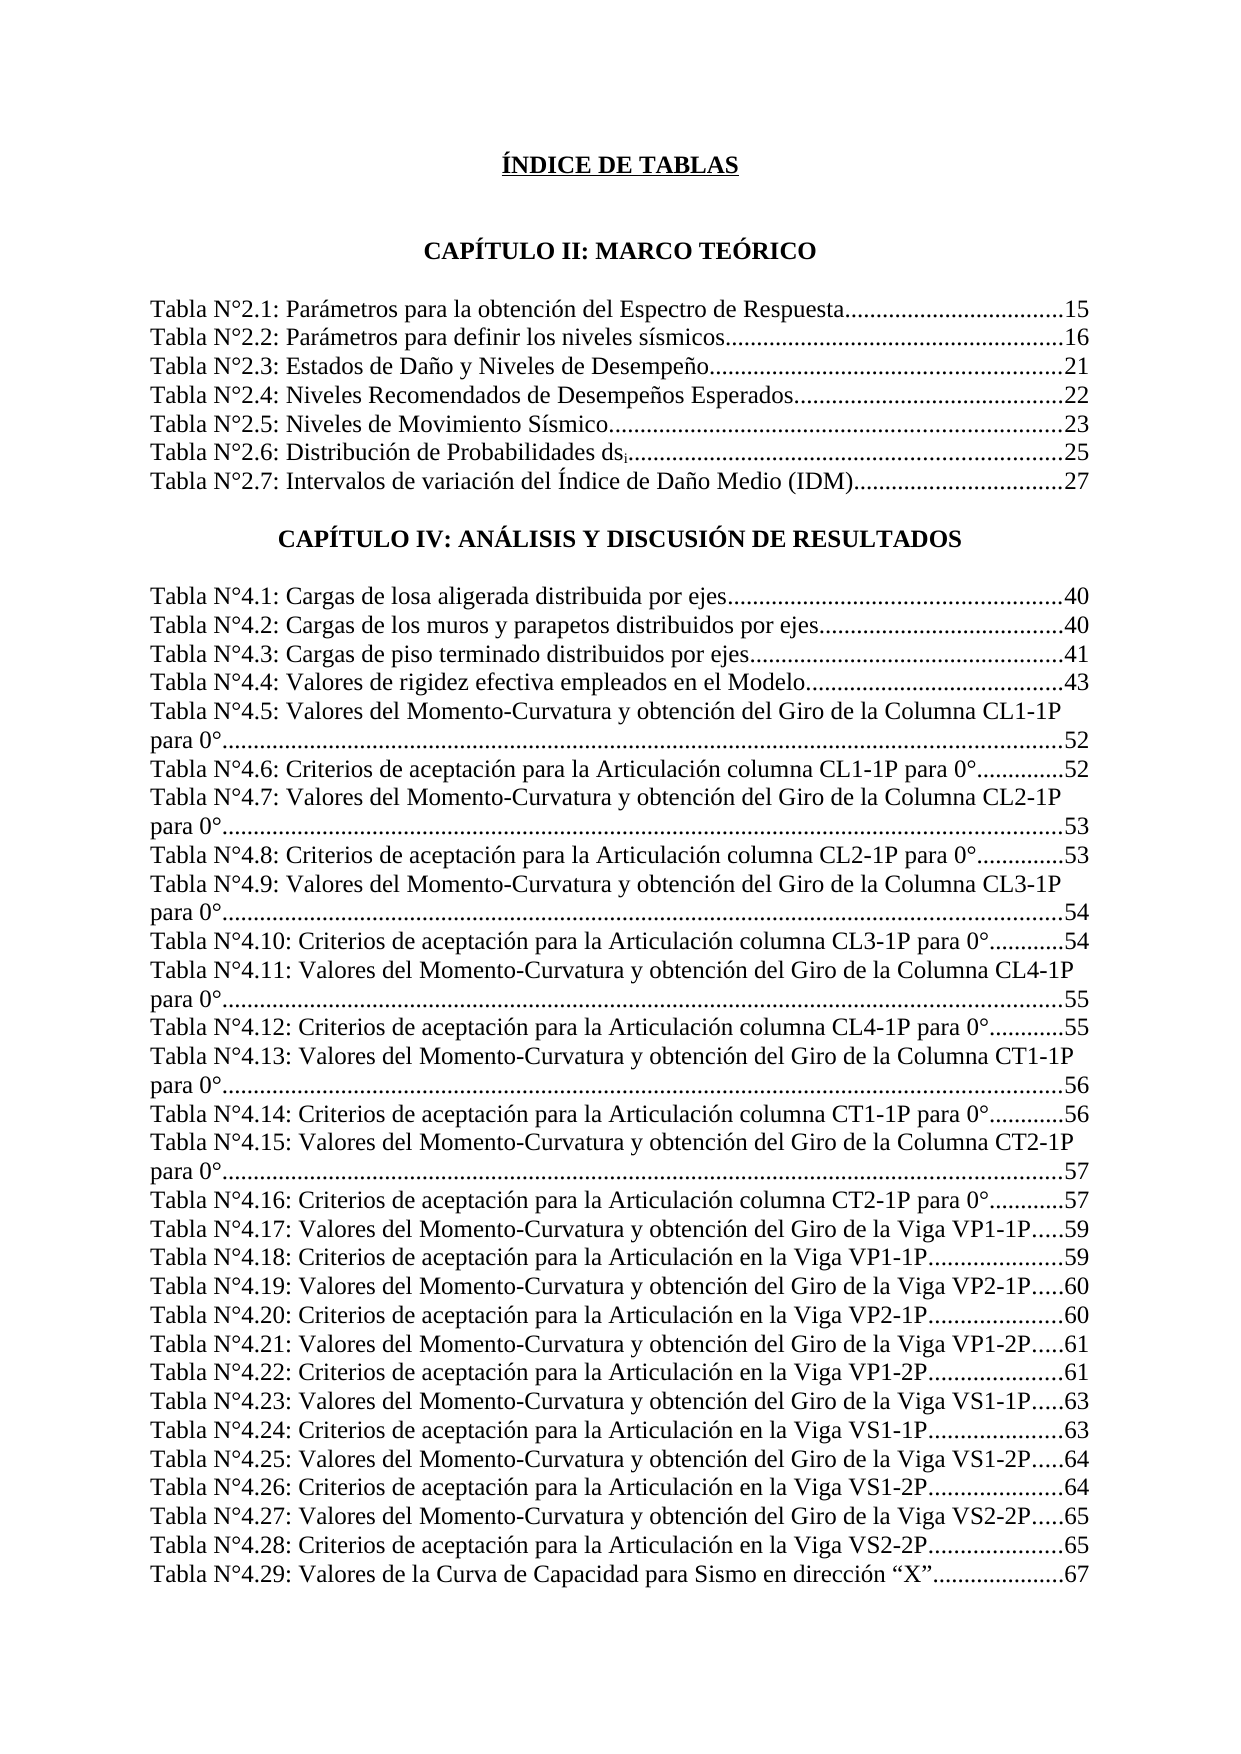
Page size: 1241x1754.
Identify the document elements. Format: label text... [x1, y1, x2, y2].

text Tabla N°4.28: Criterios de aceptación para la Articulación en la Viga VS2-2P 65 [150, 1530, 1090, 1559]
text Tabla N°2.7: Intervalos de variación del Índice de Daño Medio (IDM) 27 [150, 466, 1090, 495]
text Tabla N°4.13: Valores del Momento-Curvatura y obtención del Giro de la Columna CT1-1P para 0° 56 [150, 1041, 1090, 1099]
text Tabla N°4.24: Criterios de aceptación para la Articulación en la Viga VS1-1P 63 [150, 1415, 1090, 1444]
text Tabla N°2.6: Distribución de Probabilidades dsi 25 [150, 437, 1090, 466]
text Tabla N°4.20: Criterios de aceptación para la Articulación en la Viga VP2-1P 60 [150, 1300, 1090, 1329]
text Tabla N°4.12: Criterios de aceptación para la Articulación columna CL4-1P para 0° 55 [150, 1012, 1090, 1041]
text Tabla N°4.9: Valores del Momento-Curvatura y obtención del Giro de la Columna CL3-1P para 0° 54 [150, 869, 1090, 926]
text Tabla N°4.14: Criterios de aceptación para la Articulación columna CT1-1P para 0° 56 [150, 1099, 1090, 1127]
text Tabla N°4.10: Criterios de aceptación para la Articulación columna CL3-1P para 0° 54 [150, 926, 1090, 955]
text CAPÍTULO IV: ANÁLISIS Y DISCUSIÓN DE RESULTADOS [150, 524, 1090, 552]
text CAPÍTULO II: MARCO TEÓRICO [150, 236, 1090, 265]
text Tabla N°4.3: Cargas de piso terminado distribuidos por ejes 41 [150, 639, 1090, 667]
text Tabla N°4.23: Valores del Momento-Curvatura y obtención del Giro de la Viga VS1-1P 63 [150, 1386, 1090, 1415]
text Tabla N°4.19: Valores del Momento-Curvatura y obtención del Giro de la Viga VP2-1P 60 [150, 1271, 1090, 1300]
text Tabla N°4.8: Criterios de aceptación para la Articulación columna CL2-1P para 0° 53 [150, 840, 1090, 869]
text Tabla N°4.7: Valores del Momento-Curvatura y obtención del Giro de la Columna CL2-1P para 0° 53 [150, 782, 1090, 840]
text Tabla N°4.29: Valores de la Curva de Capacidad para Sismo en dirección “X” 67 [150, 1559, 1090, 1587]
text Tabla N°4.17: Valores del Momento-Curvatura y obtención del Giro de la Viga VP1-1P 59 [150, 1214, 1090, 1242]
text ÍNDICE DE TABLAS [150, 150, 1090, 179]
text Tabla N°4.4: Valores de rigidez efectiva empleados en el Modelo. 43 [150, 667, 1090, 696]
text Tabla N°4.5: Valores del Momento-Curvatura y obtención del Giro de la Columna CL1-1P para 0° 52 [150, 696, 1090, 754]
text Tabla N°4.22: Criterios de aceptación para la Articulación en la Viga VP1-2P 61 [150, 1357, 1090, 1386]
text Tabla N°2.1: Parámetros para la obtención del Espectro de Respuesta 15 [150, 294, 1090, 322]
text Tabla N°4.16: Criterios de aceptación para la Articulación columna CT2-1P para 0° 57 [150, 1185, 1090, 1214]
text Tabla N°4.2: Cargas de los muros y parapetos distribuidos por ejes 40 [150, 610, 1090, 639]
text Tabla N°4.11: Valores del Momento-Curvatura y obtención del Giro de la Columna CL4-1P para 0° 55 [150, 955, 1090, 1012]
text Tabla N°4.26: Criterios de aceptación para la Articulación en la Viga VS1-2P 64 [150, 1472, 1090, 1501]
text Tabla N°4.25: Valores del Momento-Curvatura y obtención del Giro de la Viga VS1-2P 64 [150, 1444, 1090, 1472]
text Tabla N°2.3: Estados de Daño y Niveles de Desempeño. 21 [150, 351, 1090, 380]
text Tabla N°4.21: Valores del Momento-Curvatura y obtención del Giro de la Viga VP1-2P 61 [150, 1329, 1090, 1357]
text Tabla N°4.1: Cargas de losa aligerada distribuida por ejes 40 [150, 581, 1090, 610]
text Tabla N°4.6: Criterios de aceptación para la Articulación columna CL1-1P para 0° 52 [150, 754, 1090, 782]
text Tabla N°2.5: Niveles de Movimiento Sísmico. 23 [150, 409, 1090, 437]
text Tabla N°4.15: Valores del Momento-Curvatura y obtención del Giro de la Columna CT2-1P para 0° 57 [150, 1127, 1090, 1185]
text Tabla N°4.27: Valores del Momento-Curvatura y obtención del Giro de la Viga VS2-2P 65 [150, 1501, 1090, 1530]
text Tabla N°2.4: Niveles Recomendados de Desempeños Esperados. 22 [150, 380, 1090, 409]
text Tabla N°4.18: Criterios de aceptación para la Articulación en la Viga VP1-1P 59 [150, 1242, 1090, 1271]
text Tabla N°2.2: Parámetros para definir los niveles sísmicos 16 [150, 322, 1090, 351]
